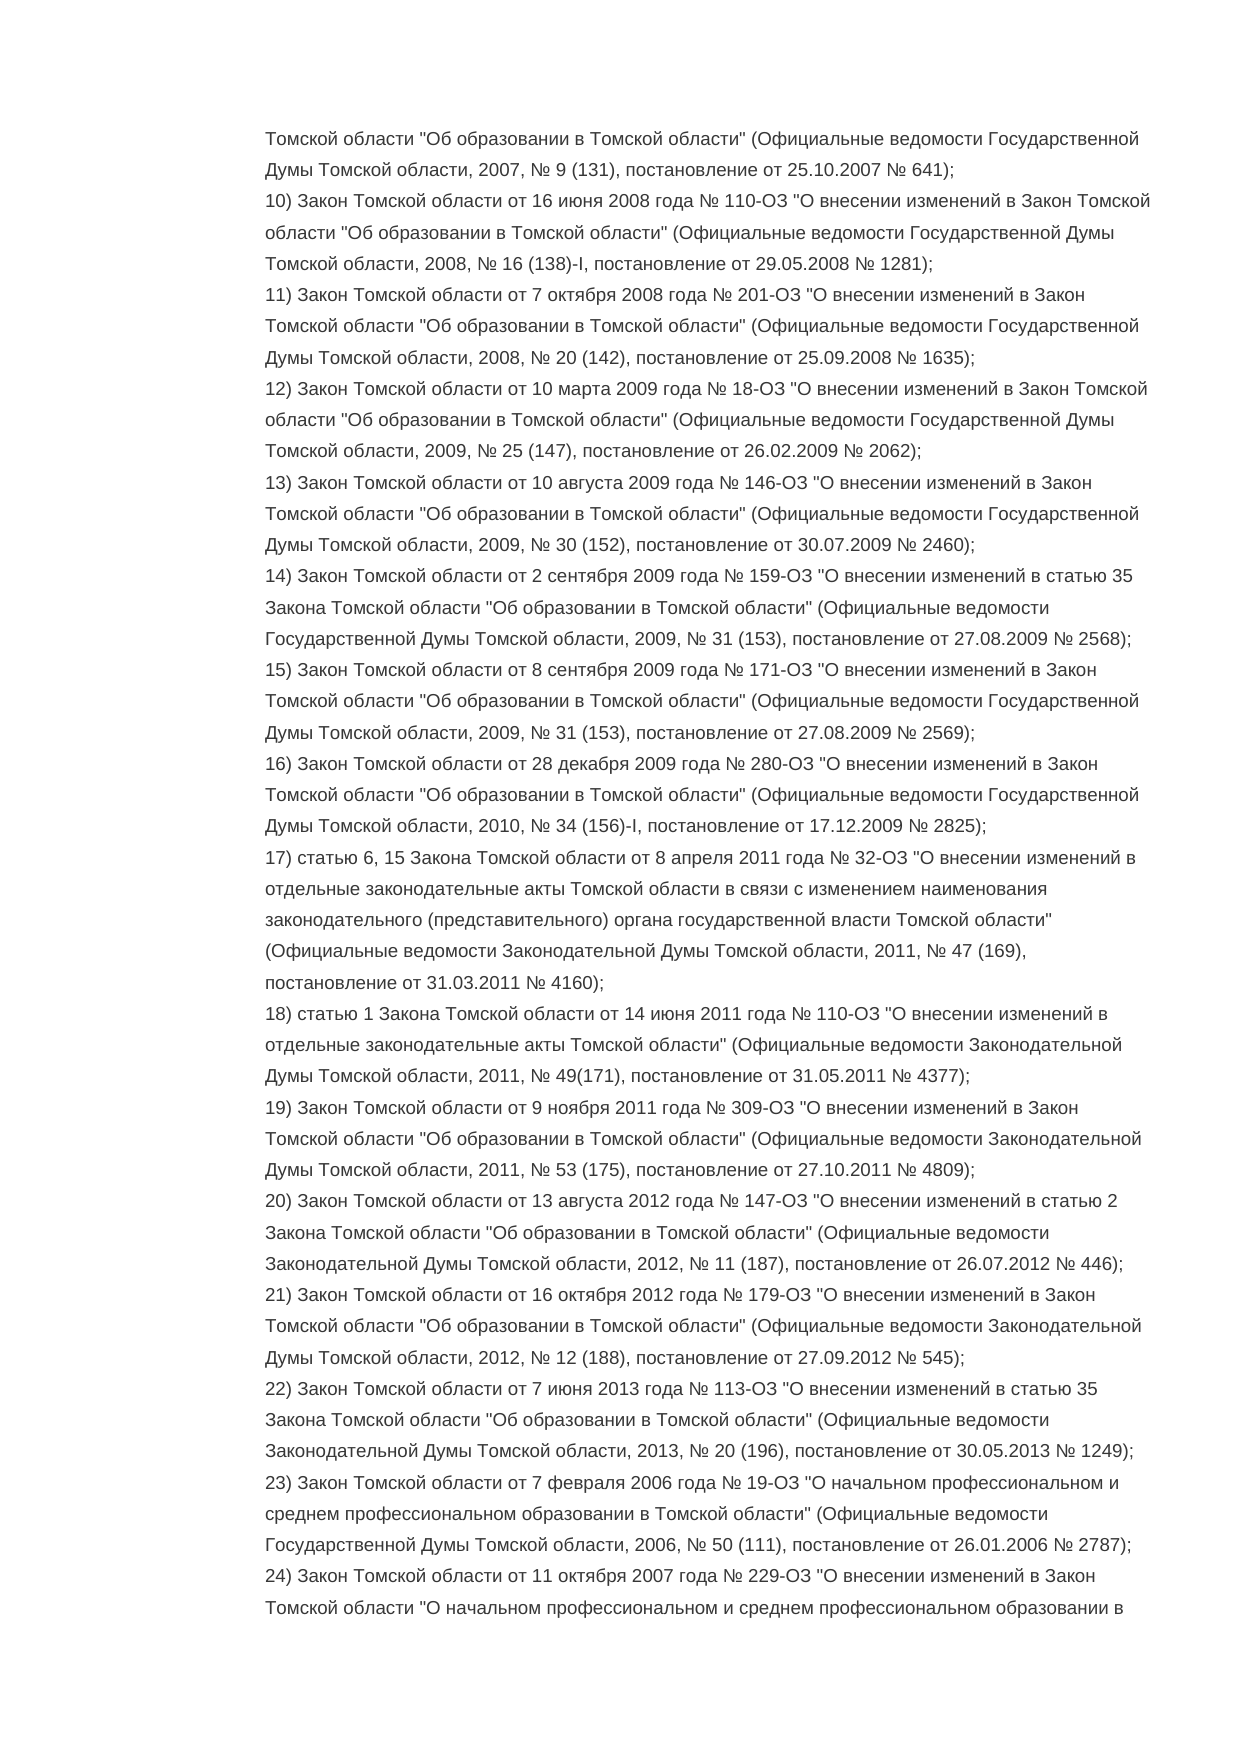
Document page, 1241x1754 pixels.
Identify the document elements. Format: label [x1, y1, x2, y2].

text [265, 118, 1152, 1618]
